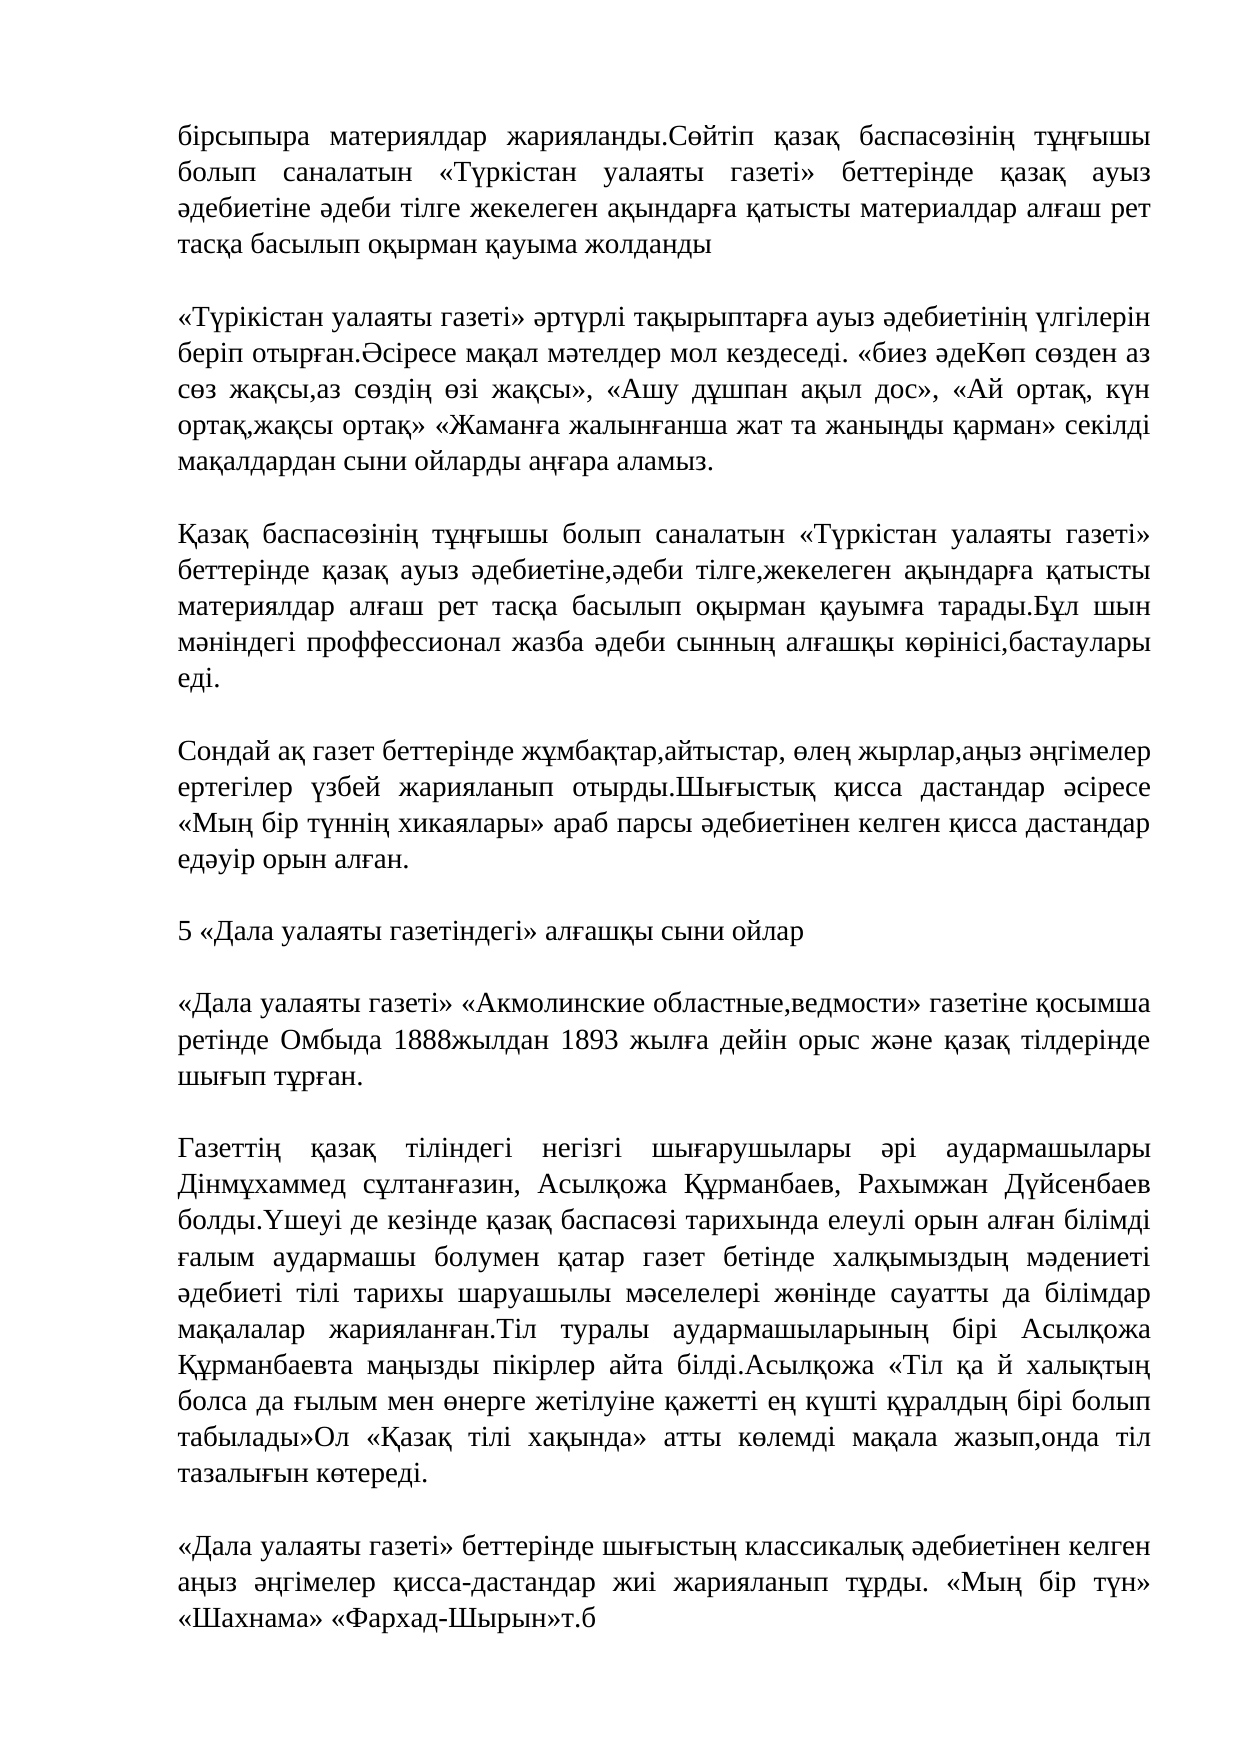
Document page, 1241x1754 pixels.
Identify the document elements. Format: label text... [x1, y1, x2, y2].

text Сондай ақ газет беттерінде жұмбақтар,айтыстар, өлең жырлар,аңыз әңгімелер ертегілер үзбей жарияланып отырды.Шығыстық қисса дастандар әсіресе «Мың бір түннің хикаялары» араб парсы әдебиетінен келген қисса дастандар едәуір орын алған. [177, 733, 1152, 874]
text «Түрікістан уалаяты газеті» әртүрлі тақырыптарға ауыз әдебиетінің үлгілерін беріп отырған.Әсіресе мақал мәтелдер мол кездеседі. «биез әдеКөп сөзден аз сөз жақсы,аз сөздің өзі жақсы», «Ашу дұшпан ақыл дос», «Ай ортақ, күн ортақ,жақсы ортақ» «Жаманға жалынғанша жат та жаныңды қарман» секілді мақалдардан сыни ойларды аңғара аламыз. [177, 299, 1152, 477]
text Қазақ баспасөзінің тұңғышы болып саналатын «Түркістан уалаяты газеті» беттерінде қазақ ауыз әдебиетіне,әдеби тілге,жекелеген ақындарға қатысты материялдар алғаш рет тасқа басылып оқырман қауымға тарады.Бұл шын мәніндегі проффессионал жазба әдеби сынның алғашқы көрінісі,бастаулары еді. [177, 516, 1152, 694]
text Газеттің қазақ тіліндегі негізгі шығарушылары әрі аудармашылары Дінмұхаммед сұлтанғазин, Асылқожа Құрманбаев, Рахымжан Дүйсенбаев болды.Үшеуі де кезінде қазақ баспасөзі тарихында елеулі орын алған білімді ғалым аудармашы болумен қатар газет бетінде халқымыздың мәдениеті әдебиеті тілі тарихы шаруашылы мәселелері жөнінде сауатты да білімдар мақалалар жарияланған.Тіл туралы аудармашыларының бірі Асылқожа Құрманбаевта маңызды пікірлер айта білді.Асылқожа «Тіл қа й халықтың болса да ғылым мен өнерге жетілуіне қажетті ең күшті құралдың бірі болып табылады»Ол «Қазақ тілі хақында» атты көлемді мақала жазып,онда тіл тазалығын көтереді. [177, 1130, 1152, 1489]
text «Дала уалаяты газеті» «Акмолинские областные,ведмости» газетіне қосымша ретінде Омбыда 1888жылдан 1893 жылға дейін орыс және қазақ тілдерінде шығып тұрған. [177, 986, 1152, 1091]
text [177, 118, 1152, 260]
text 5 «Дала уалаяты газетіндегі» алғашқы сыни ойлар [177, 913, 1152, 947]
text «Дала уалаяты газеті» беттерінде шығыстың классикалық әдебиетінен келген аңыз әңгімелер қисса-дастандар жиі жарияланып тұрды. «Мың бір түн» «Шахнама» «Фархад-Шырын»т.б [177, 1528, 1152, 1634]
